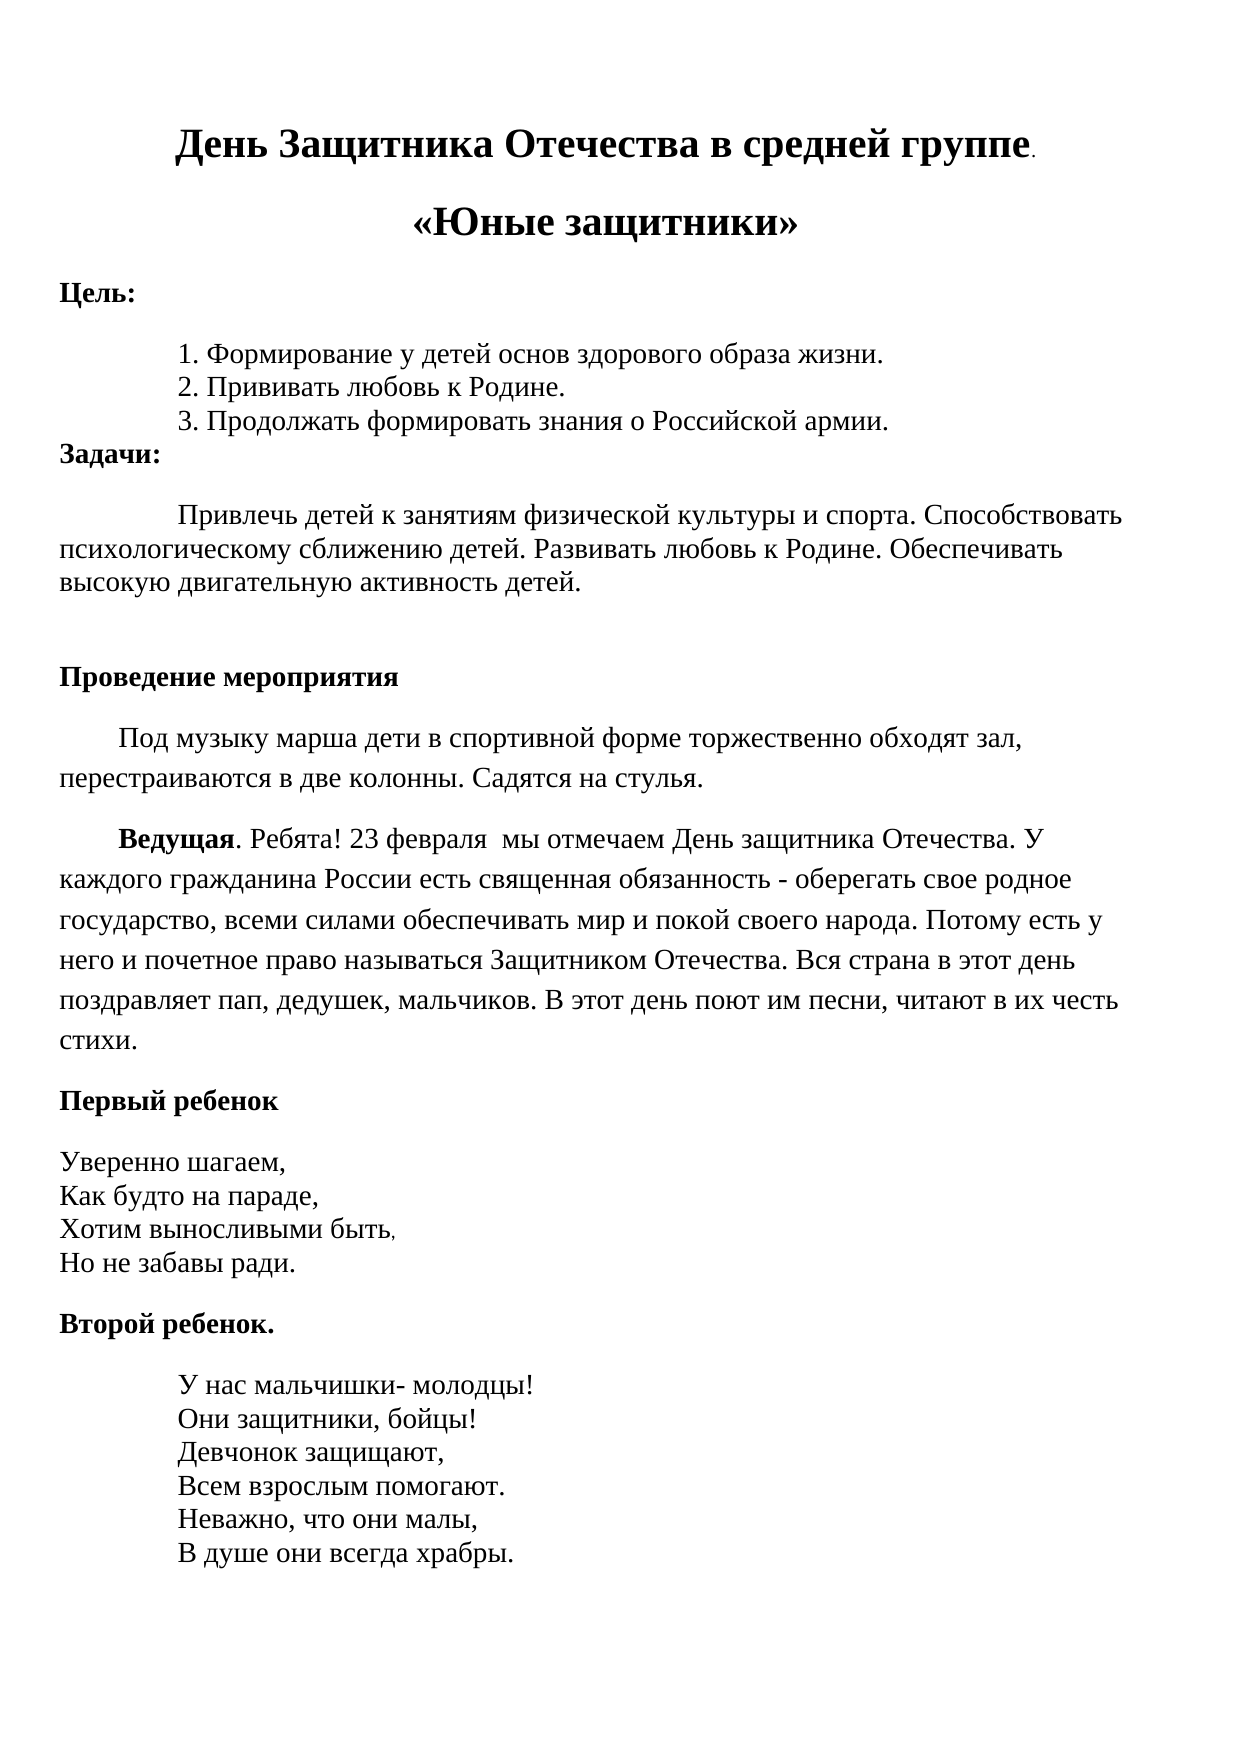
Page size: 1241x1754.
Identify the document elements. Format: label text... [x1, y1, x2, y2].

text Всем взрослым помогают. [177, 1468, 1152, 1501]
text Девчонок защищают, [177, 1434, 1152, 1468]
text Они защитники, бойцы! [177, 1401, 1152, 1434]
text В душе они всегда храбры. [177, 1535, 1152, 1568]
text 2. Прививать любовь к Родине. [177, 369, 1152, 403]
text Ведущая. Ребята! 23 февраля мы отмечаем День защитника Отечества. У каждого гражданина России есть священная обязанность - оберегать свое родное государство, всеми силами обеспечивать мир и покой своего народа. Потому есть у него и почетное право называться Защитником Отечества. Вся страна в этот день поздравляет пап, дедушек, мальчиков. В этот день поют им песни, читают в их честь стихи. [59, 821, 1152, 1056]
text Проведение мероприятия [59, 659, 1152, 693]
text Привлечь детей к занятиям физической культуры и спорта. Способствовать психологическому сближению детей. Развивать любовь к Родине. Обеспечивать высокую двигательную активность детей. [59, 497, 1152, 598]
text День Защитника Отечества в средней группе. [59, 118, 1152, 166]
text Хотим выносливыми быть, [59, 1212, 1152, 1245]
text Цель: [59, 275, 1152, 308]
text Уверенно шагаем, [59, 1144, 1152, 1178]
text Задачи: [59, 436, 1152, 470]
text Как будто на параде, [59, 1178, 1152, 1212]
text Первый ребенок [59, 1083, 1152, 1117]
text Второй ребенок. [59, 1306, 1152, 1340]
text У нас мальчишки- молодцы! [177, 1367, 1152, 1401]
text Неважно, что они малы, [177, 1501, 1152, 1535]
text Под музыку марша дети в спортивной форме торжественно обходят зал, перестраиваются в две колонны. Садятся на стулья. [59, 720, 1152, 794]
text «Юные защитники» [59, 196, 1152, 244]
text Но не забавы ради. [59, 1245, 1152, 1279]
text 3. Продолжать формировать знания о Российской армии. [177, 403, 1152, 436]
text 1. Формирование у детей основ здорового образа жизни. [177, 336, 1152, 369]
